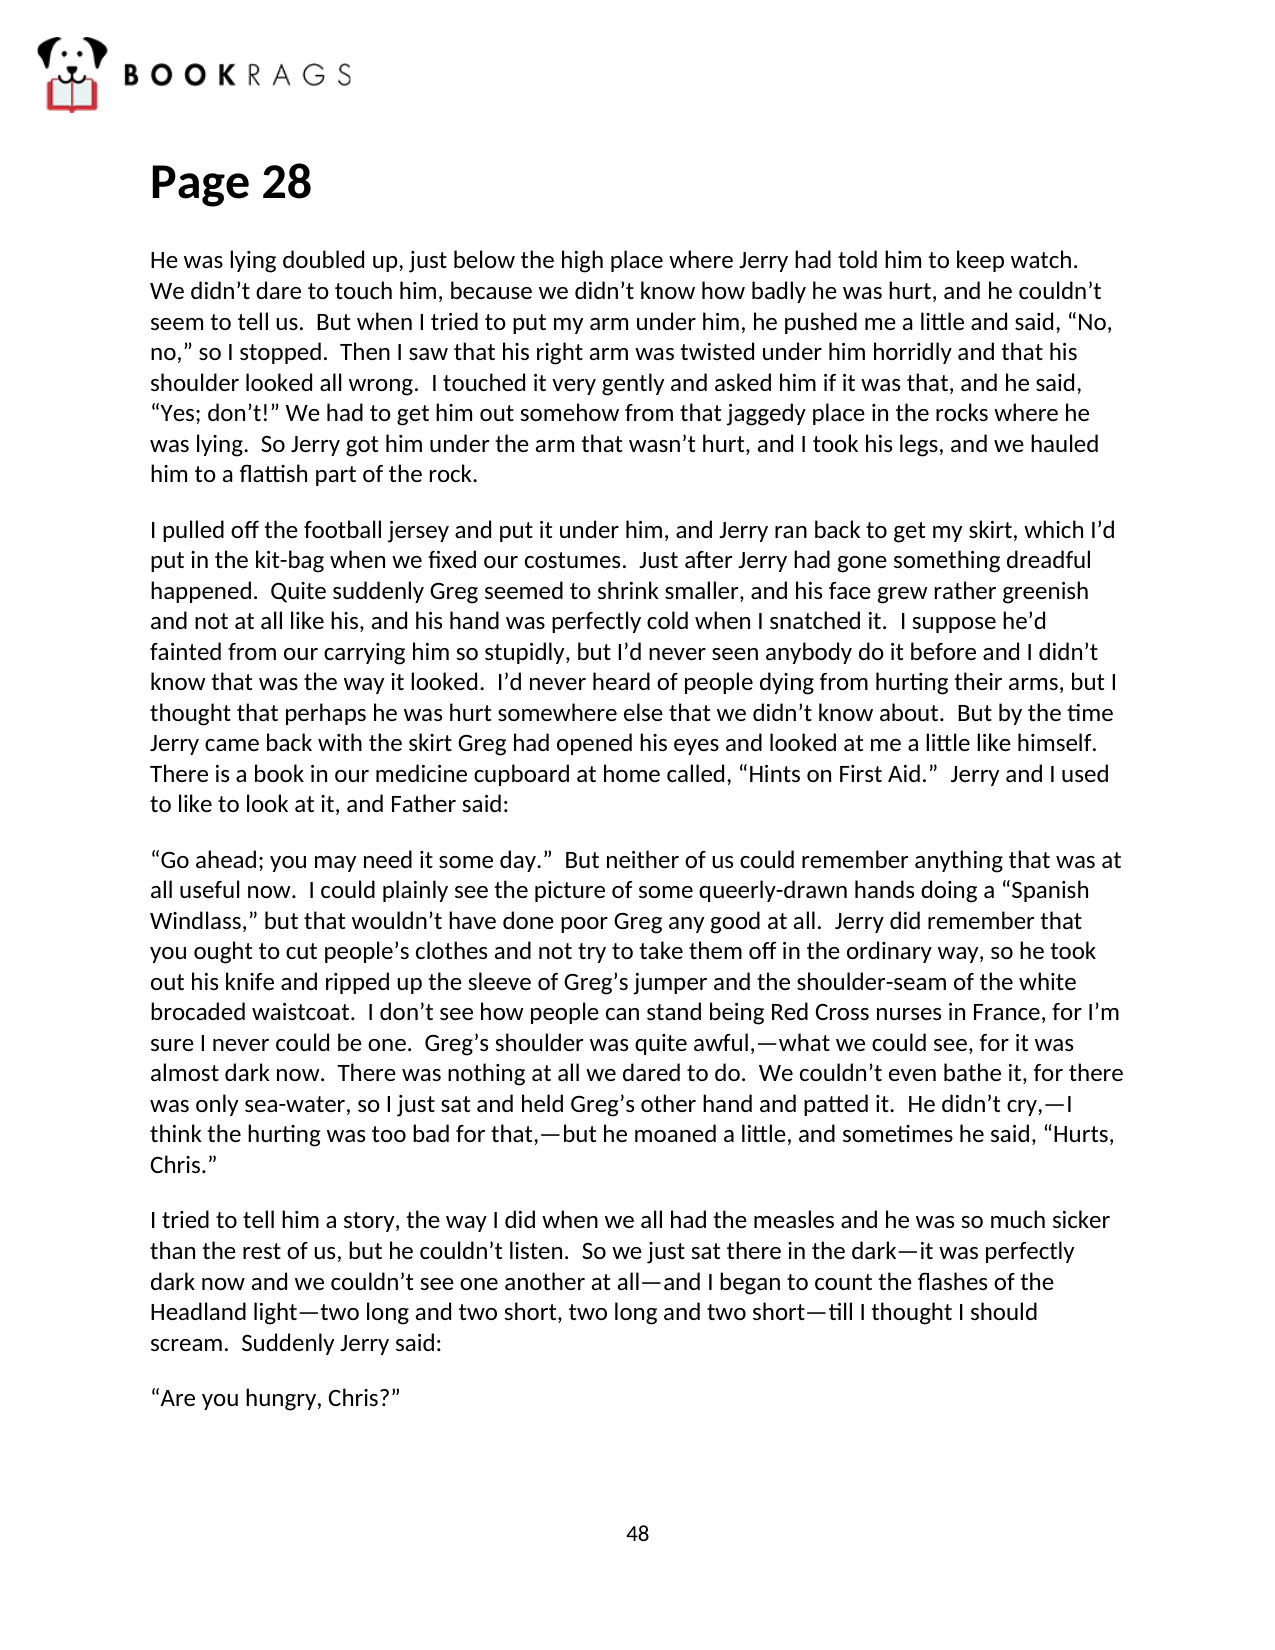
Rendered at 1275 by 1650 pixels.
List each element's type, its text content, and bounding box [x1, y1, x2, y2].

text Page 28 [150, 150, 1125, 211]
picture [37, 37, 351, 113]
text He was lying doubled up, just below the high place where Jerry had told him to keep watch. We didn’t dare to touch him, because we didn’t know how badly he was hurt, and he couldn’t seem to tell us. But when I tried to put my arm under him, he pushed me a little and said, “No, no,” so I stopped. Then I saw that his right arm was twisted under him horridly and that his shoulder looked all wrong. I touched it very gently and asked him if it was that, and he said, “Yes; don’t!” We had to get him out somehow from that jaggedy place in the rocks where he was lying. So Jerry got him under the arm that wasn’t hurt, and I took his legs, and we hauled him to a flattish part of the rock. [150, 244, 1125, 489]
text “Are you hungry, Chris?” [150, 1382, 1125, 1413]
text I tried to tell him a story, the way I did when we all had the measles and he was so much sicker than the rest of us, but he couldn’t listen. So we just sat there in the dark—­it was perfectly dark now and we couldn’t see one another at all—­and I began to count the flashes of the Headland light—­two long and two short, two long and two short—­till I thought I should scream. Suddenly Jerry said: [150, 1205, 1125, 1357]
text “Go ahead; you may need it some day.” But neither of us could remember anything that was at all useful now. I could plainly see the picture of some queerly-drawn hands doing a “Spanish Windlass,” but that wouldn’t have done poor Greg any good at all. Jerry did remember that you ought to cut people’s clothes and not try to take them off in the ordinary way, so he took out his knife and ripped up the sleeve of Greg’s jumper and the shoulder-seam of the white brocaded waistcoat. I don’t see how people can stand being Red Cross nurses in France, for I’m sure I never could be one. Greg’s shoulder was quite awful,—­what we could see, for it was almost dark now. There was nothing at all we dared to do. We couldn’t even bathe it, for there was only sea-water, so I just sat and held Greg’s other hand and patted it. He didn’t cry,—­I think the hurting was too bad for that,—­but he moaned a little, and sometimes he said, “Hurts, Chris.” [150, 844, 1125, 1180]
text I pulled off the football jersey and put it under him, and Jerry ran back to get my skirt, which I’d put in the kit-bag when we fixed our costumes. Just after Jerry had gone something dreadful happened. Quite suddenly Greg seemed to shrink smaller, and his face grew rather greenish and not at all like his, and his hand was perfectly cold when I snatched it. I suppose he’d fainted from our carrying him so stupidly, but I’d never seen anybody do it before and I didn’t know that was the way it looked. I’d never heard of people dying from hurting their arms, but I thought that perhaps he was hurt somewhere else that we didn’t know about. But by the time Jerry came back with the skirt Greg had opened his eyes and looked at me a little like himself. There is a book in our medicine cupboard at home called, “Hints on First Aid.” Jerry and I used to like to look at it, and Father said: [150, 514, 1125, 819]
